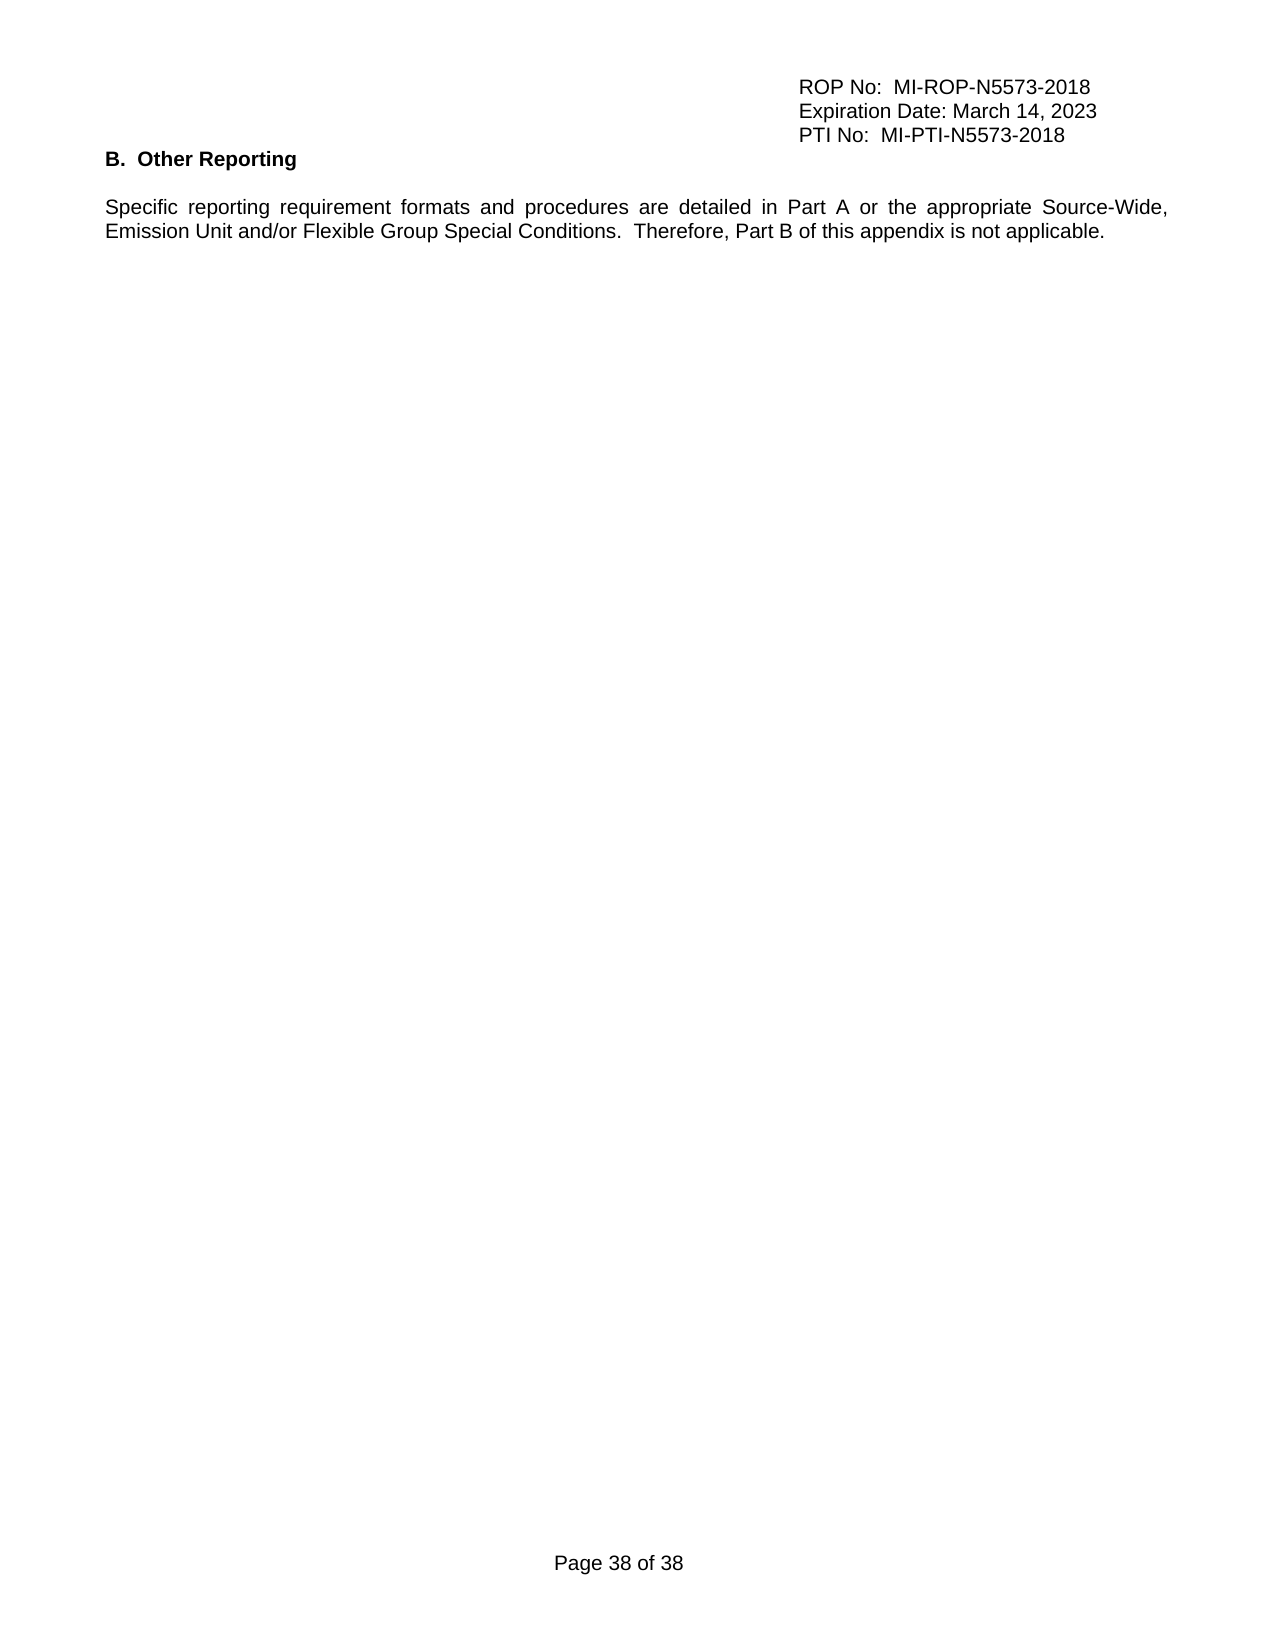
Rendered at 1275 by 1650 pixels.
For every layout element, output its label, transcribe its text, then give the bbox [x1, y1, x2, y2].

text B. Other Reporting [105, 147, 1170, 171]
text Specific reporting requirement formats and procedures are detailed in Part A or the appropriate Source-Wide, Emission Unit and/or Flexible Group Special Conditions. Therefore, Part B of this appendix is not applicable. [105, 195, 1170, 243]
